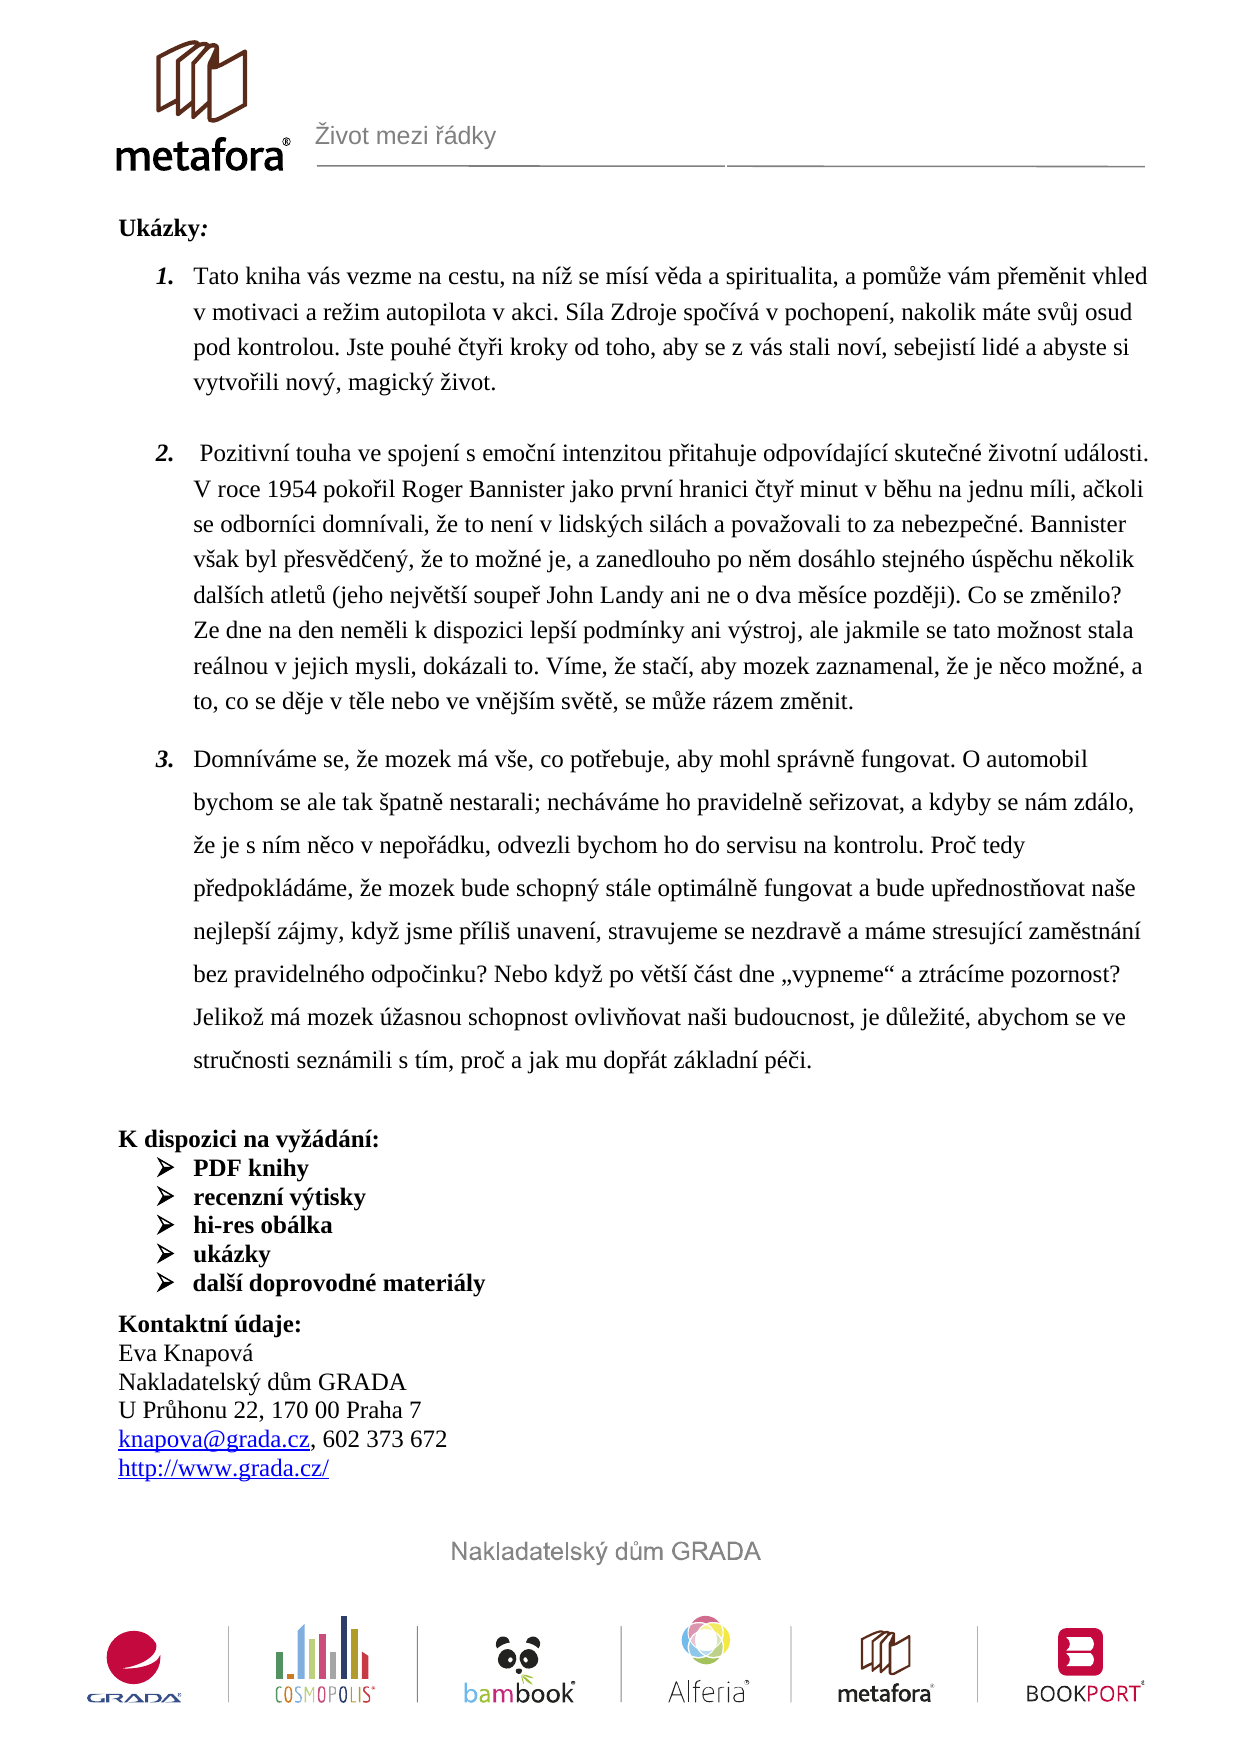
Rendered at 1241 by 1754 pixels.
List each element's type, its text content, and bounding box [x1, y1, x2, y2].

list recenzní výtisky [156, 1182, 1152, 1210]
text http://www.grada.cz/ [118, 1453, 1152, 1482]
text Kontaktní údaje: [118, 1309, 1152, 1338]
list PDF knihy [156, 1153, 1152, 1182]
text U Průhonu 22, 170 00 Praha 7 [118, 1395, 1152, 1424]
list Jelikož má mozek úžasnou schopnost ovlivňovat naši budoucnost, je důležité, abychom se ve stručnosti seznámili s tím, proč a jak mu dopřát základní péči. [193, 1002, 1152, 1074]
text K dispozici na vyžádání: [118, 1124, 1152, 1153]
list Pozitivní touha ve spojení s emoční intenzitou přitahuje odpovídající skutečné životní události. V roce 1954 pokořil Roger Bannister jako první hranici čtyř minut v běhu na jednu míli, ačkoli se odborníci domnívali, že to není v lidských silách a považovali to za nebezpečné. Bannister však byl přesvědčený, že to možné je, a zanedlouho po něm dosáhlo stejného úspěchu několik dalších atletů (jeho největší soupeř John Landy ani ne o dva měsíce později). Co se změnilo? Ze dne na den neměli k dispozici lepší podmínky ani výstroj, ale jakmile se tato možnost stala reálnou v jejich mysli, dokázali to. Víme, že stačí, aby mozek zaznamenal, že je něco možné, a to, co se děje v těle nebo ve vnějším světě, se může rázem změnit. [156, 432, 1152, 715]
text Ukázky: [118, 207, 1152, 242]
list Domníváme se, že mozek má vše, co potřebuje, aby mohl správně fungovat. O automobil bychom se ale tak špatně nestarali; necháváme ho pravidelně seřizovat, a kdyby se nám zdálo, že je s ním něco v nepořádku, odvezli bychom ho do servisu na kontrolu. Proč tedy předpokládáme, že mozek bude schopný stále optimálně fungovat a bude upřednostňovat naše nejlepší zájmy, když jsme příliš unavení, stravujeme se nezdravě a máme stresující zaměstnání bez pravidelného odpočinku? Nebo když po větší část dne „vypneme“ a ztrácíme pozornost? [156, 744, 1152, 988]
list další doprovodné materiály [155, 1268, 1152, 1297]
list ukázky [156, 1239, 1152, 1268]
list hi-res obálka [156, 1210, 1152, 1239]
list Tato kniha vás vezme na cestu, na níž se mísí věda a spiritualita, a pomůže vám přeměnit vhled v motivaci a režim autopilota v akci. Síla Zdroje spočívá v pochopení, nakolik máte svůj osud pod kontrolou. Jste pouhé čtyři kroky od toho, aby se z vás stali noví, sebejistí lidé a abyste si vytvořili nový, magický život. [156, 254, 1152, 396]
text Eva Knapová [118, 1338, 1152, 1367]
text Nakladatelský dům GRADA [118, 1367, 1152, 1395]
text knapova@grada.cz, 602 373 672 [118, 1424, 1152, 1453]
